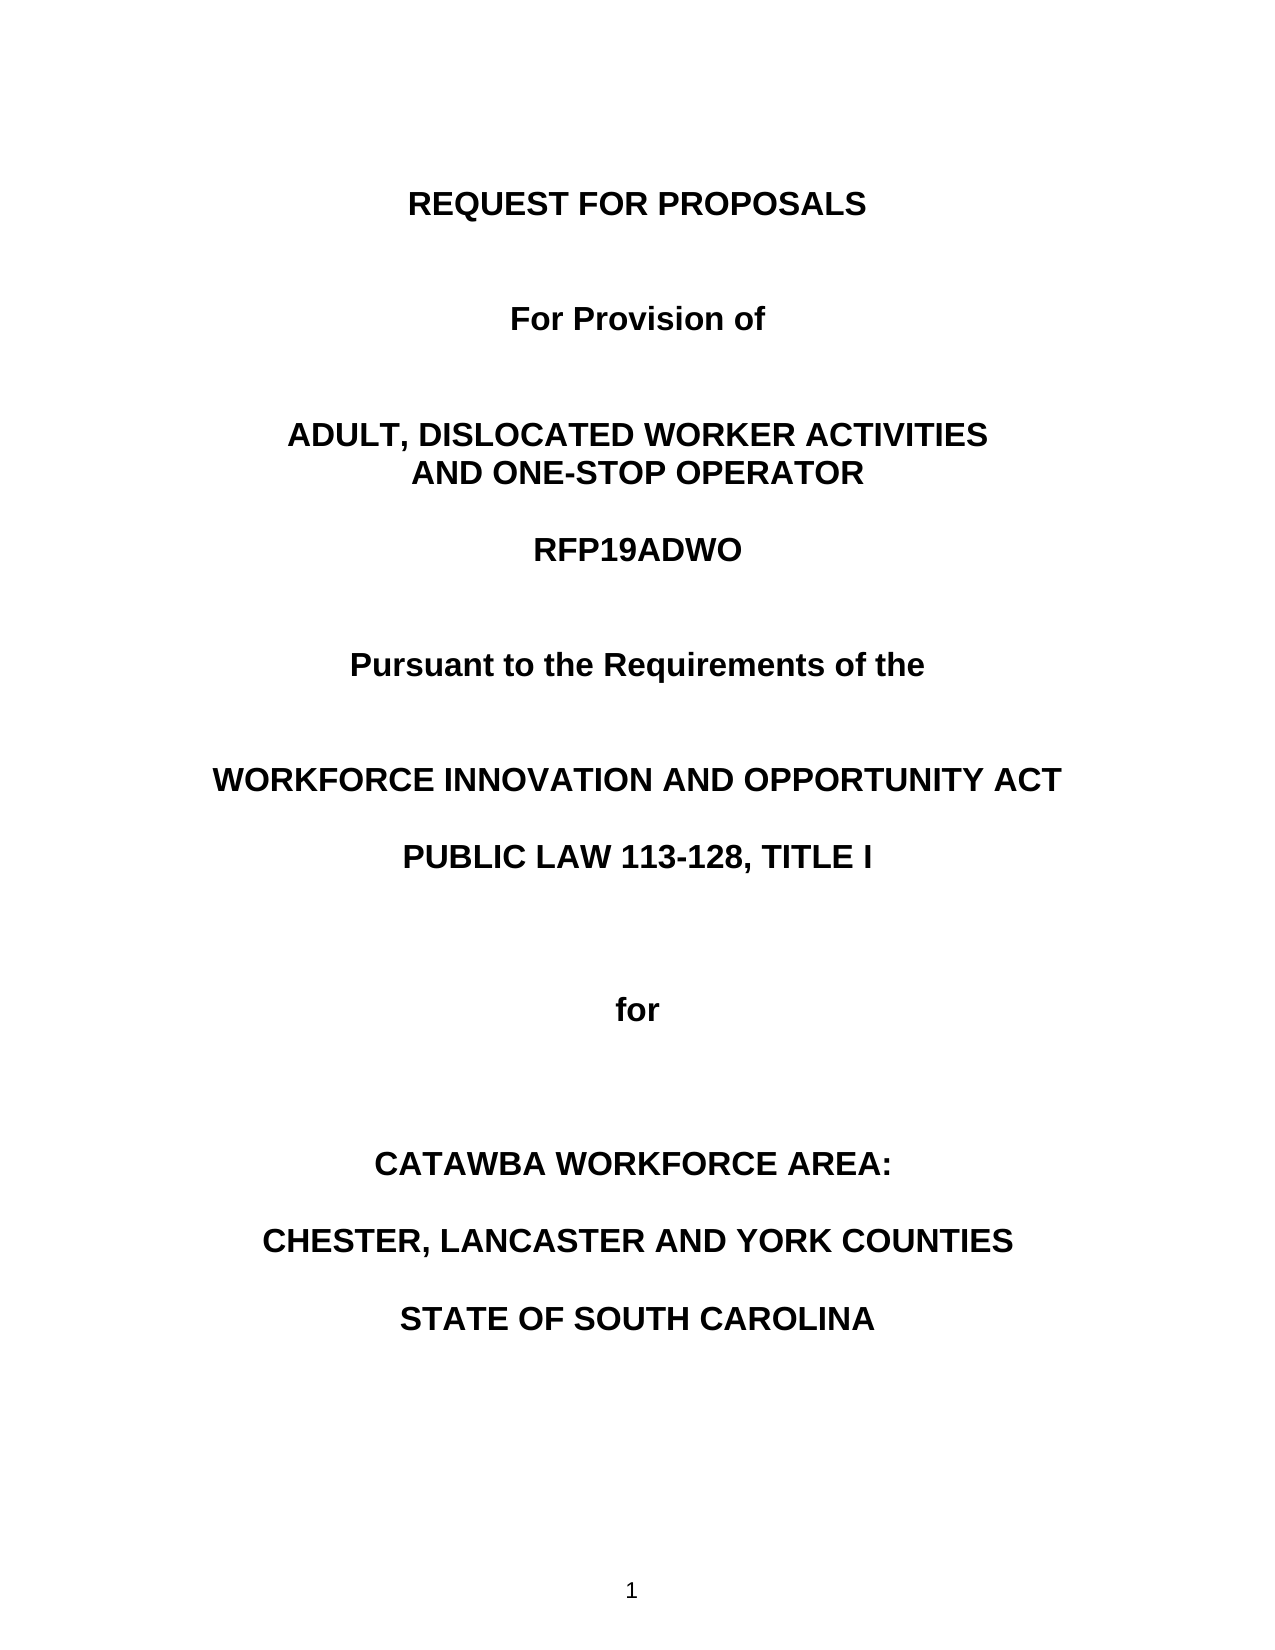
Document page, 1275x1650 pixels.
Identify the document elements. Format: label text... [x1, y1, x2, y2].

text PUBLIC LAW 113-128, TITLE I [162, 837, 1113, 875]
text STATE OF SOUTH CAROLINA [162, 1299, 1113, 1337]
text AND ONE-STOP OPERATOR [162, 453, 1113, 492]
text REQUEST FOR PROPOSALS [162, 184, 1113, 222]
text Pursuant to the Requirements of the WORKFORCE INNOVATION AND OPPORTUNITY ACT [212, 584, 1127, 814]
text For Provision of [162, 299, 1113, 338]
text RFP19ADWO [162, 530, 1113, 568]
text ADULT, DISLOCATED WORKER ACTIVITIES [162, 415, 1113, 453]
text CATAWBA WORKFORCE AREA: CHESTER, LANCASTER AND YORK COUNTIES [162, 1144, 1113, 1259]
text for [162, 990, 1113, 1029]
